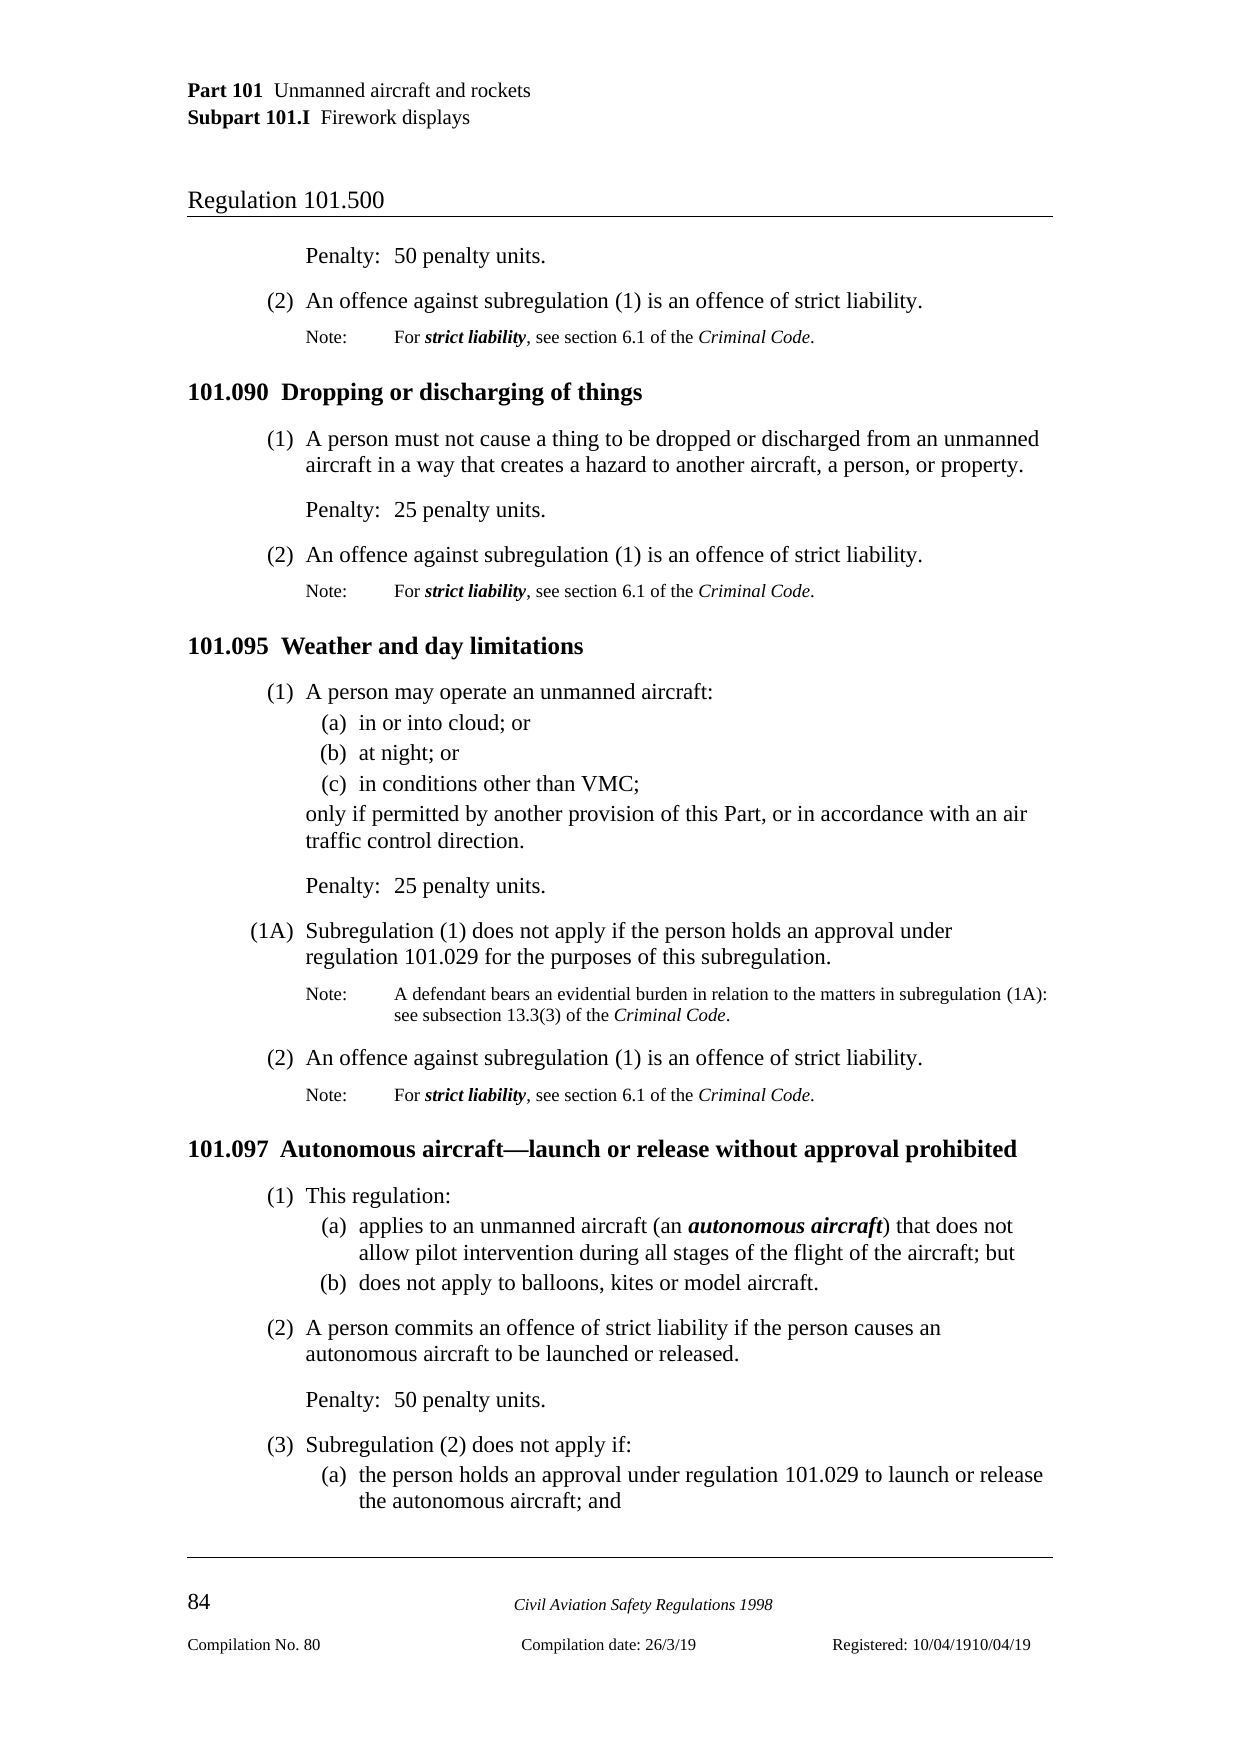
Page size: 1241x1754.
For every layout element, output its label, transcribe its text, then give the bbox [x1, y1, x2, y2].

text Note: A defendant bears an evidential burden in relation to the matters in subregulation (1A): see subsection 13.3(3) of the Criminal Code. [305, 982, 1053, 1026]
text Penalty: 50 penalty units. [305, 1386, 1053, 1412]
text (3) Subregulation (2) does not apply if: [187, 1431, 1053, 1457]
text (b) does not apply to balloons, kites or model aircraft. [187, 1269, 1053, 1295]
text only if permitted by another provision of this Part, or in accordance with an air traffic control direction. [305, 801, 1053, 853]
text Note: For strict liability, see section 6.1 of the Criminal Code. [305, 326, 1053, 348]
text Penalty: 25 penalty units. [305, 496, 1053, 522]
text 101.097 Autonomous aircraft—launch or release without approval prohibited [187, 1134, 1053, 1163]
text (a) the person holds an approval under regulation 101.029 to launch or release the autonomous aircraft; and [187, 1461, 1053, 1514]
text 101.090 Dropping or discharging of things [187, 377, 1053, 406]
text (a) in or into cloud; or [187, 709, 1053, 735]
text (2) An offence against subregulation (1) is an offence of strict liability. [187, 541, 1053, 567]
text (2) An offence against subregulation (1) is an offence of strict liability. [187, 287, 1053, 314]
text (1A) Subregulation (1) does not apply if the person holds an approval under regulation 101.029 for the purposes of this subregulation. [187, 917, 1053, 970]
text (b) at night; or [187, 739, 1053, 766]
text (1) A person may operate an unmanned aircraft: [187, 678, 1053, 705]
text 101.095 Weather and day limitations [187, 631, 1053, 660]
text Penalty: 50 penalty units. [305, 242, 1053, 268]
text (2) A person commits an offence of strict liability if the person causes an autonomous aircraft to be launched or released. [187, 1314, 1053, 1367]
text (2) An offence against subregulation (1) is an offence of strict liability. [187, 1044, 1053, 1071]
text Penalty: 25 penalty units. [305, 872, 1053, 898]
text (1) This regulation: [187, 1182, 1053, 1208]
text (a) applies to an unmanned aircraft (an autonomous aircraft) that does not allow pilot intervention during all stages of the flight of the aircraft; but [187, 1212, 1053, 1265]
text Note: For strict liability, see section 6.1 of the Criminal Code. [305, 580, 1053, 602]
text (c) in conditions other than VMC; [187, 770, 1053, 796]
text (1) A person must not cause a thing to be dropped or discharged from an unmanned aircraft in a way that creates a hazard to another aircraft, a person, or property. [187, 424, 1053, 477]
text Note: For strict liability, see section 6.1 of the Criminal Code. [305, 1083, 1053, 1105]
